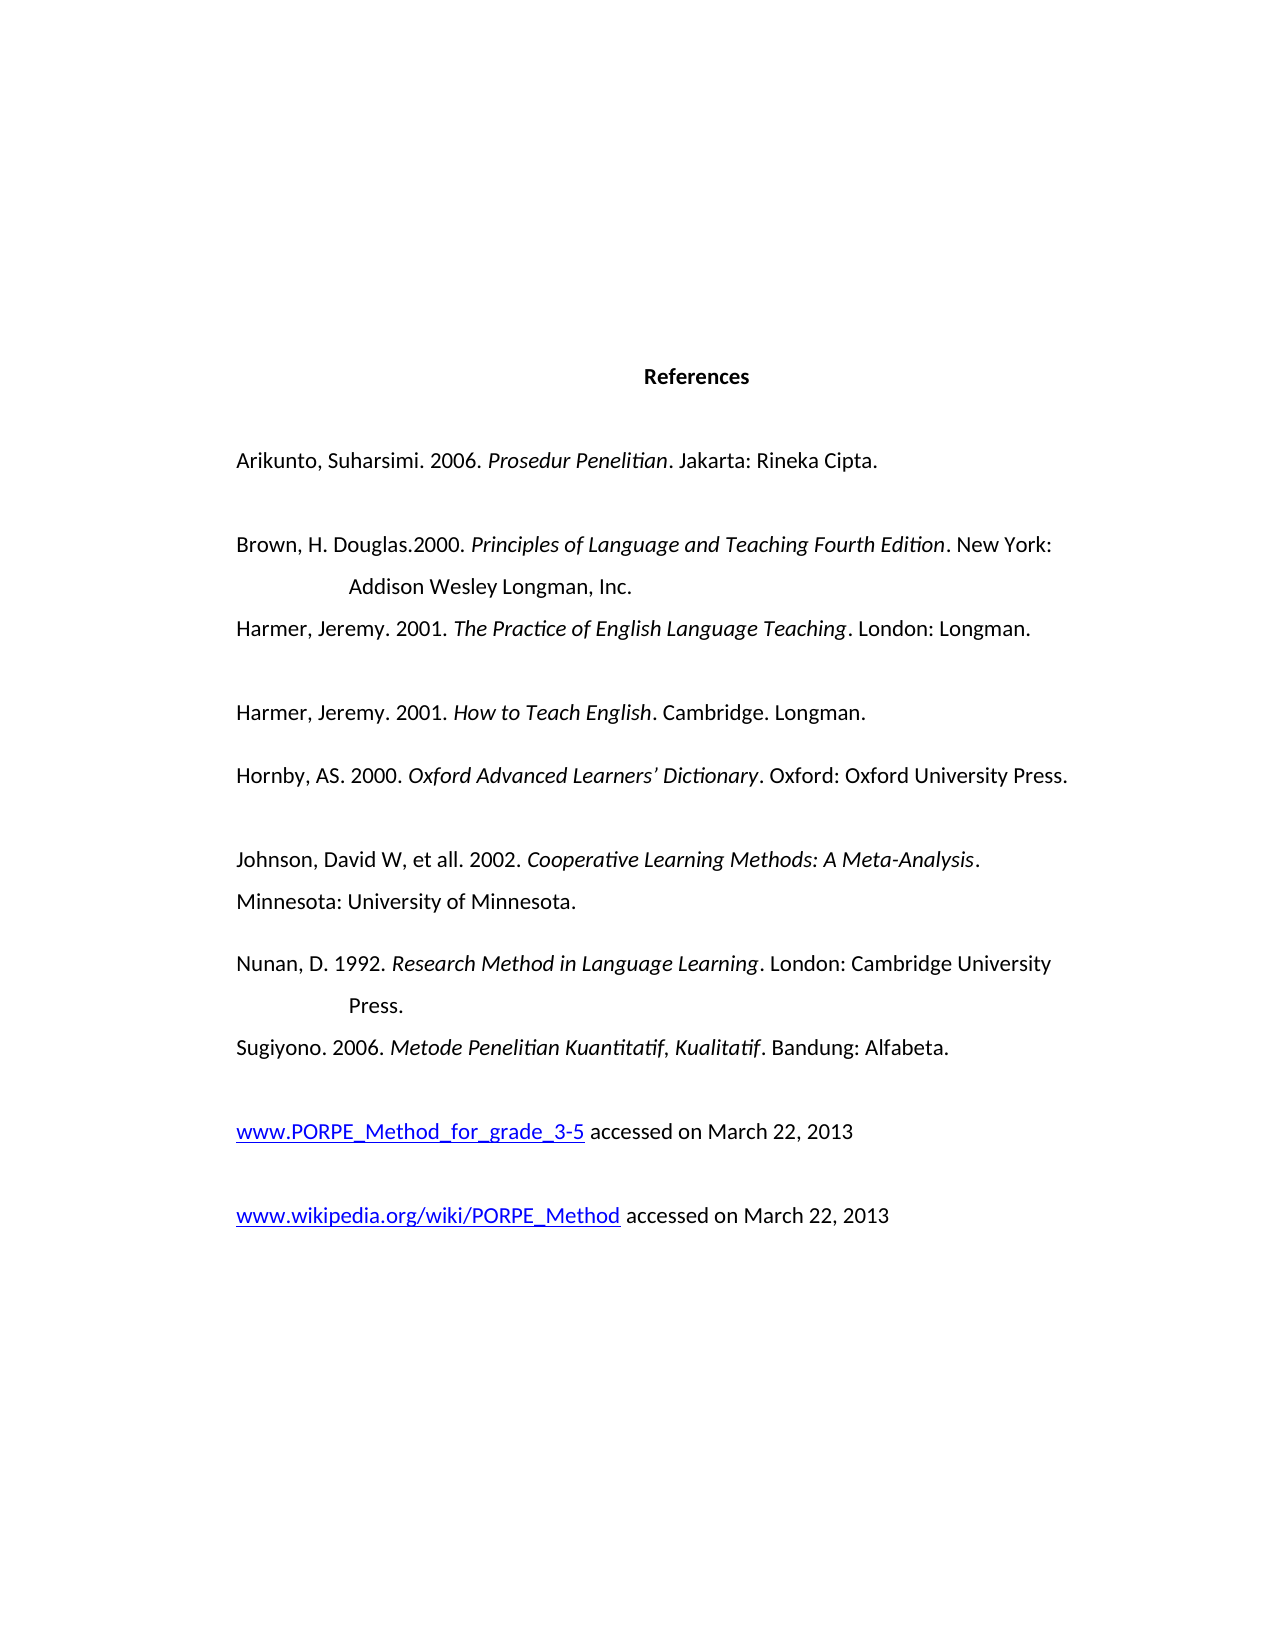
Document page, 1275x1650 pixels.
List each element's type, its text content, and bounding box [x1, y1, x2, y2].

text Sugiyono. 2006. Metode Penelitian Kuantitatif, Kualitatif. Bandung: Alfabeta. [236, 1033, 1098, 1062]
list www.wikipedia.org/wiki/PORPE_Method accessed on March 22, 2013 [236, 1201, 1098, 1229]
text Nunan, D. 1992. Research Method in Language Learning. London: Cambridge University Press. [236, 949, 1098, 1019]
list Harmer, Jeremy. 2001. How to Teach English. Cambridge. Longman. [236, 698, 1098, 726]
text Hornby, AS. 2000. Oxford Advanced Learners’ Dictionary. Oxford: Oxford University Press. [236, 761, 1098, 789]
text Arikunto, Suharsimi. 2006. Prosedur Penelitian. Jakarta: Rineka Cipta. [236, 446, 1098, 474]
text Brown, H. Douglas.2000. Principles of Language and Teaching Fourth Edition. New York: Addison Wesley Longman, Inc. [236, 530, 1098, 600]
list Johnson, David W, et all. 2002. Cooperative Learning Methods: A Meta-Analysis. Minnesota: University of Minnesota. [236, 845, 1098, 915]
text Harmer, Jeremy. 2001. The Practice of English Language Teaching. London: Longman. [236, 614, 1098, 642]
list www.PORPE_Method_for_grade_3-5 accessed on March 22, 2013 [236, 1117, 1098, 1146]
list References [288, 362, 1098, 390]
